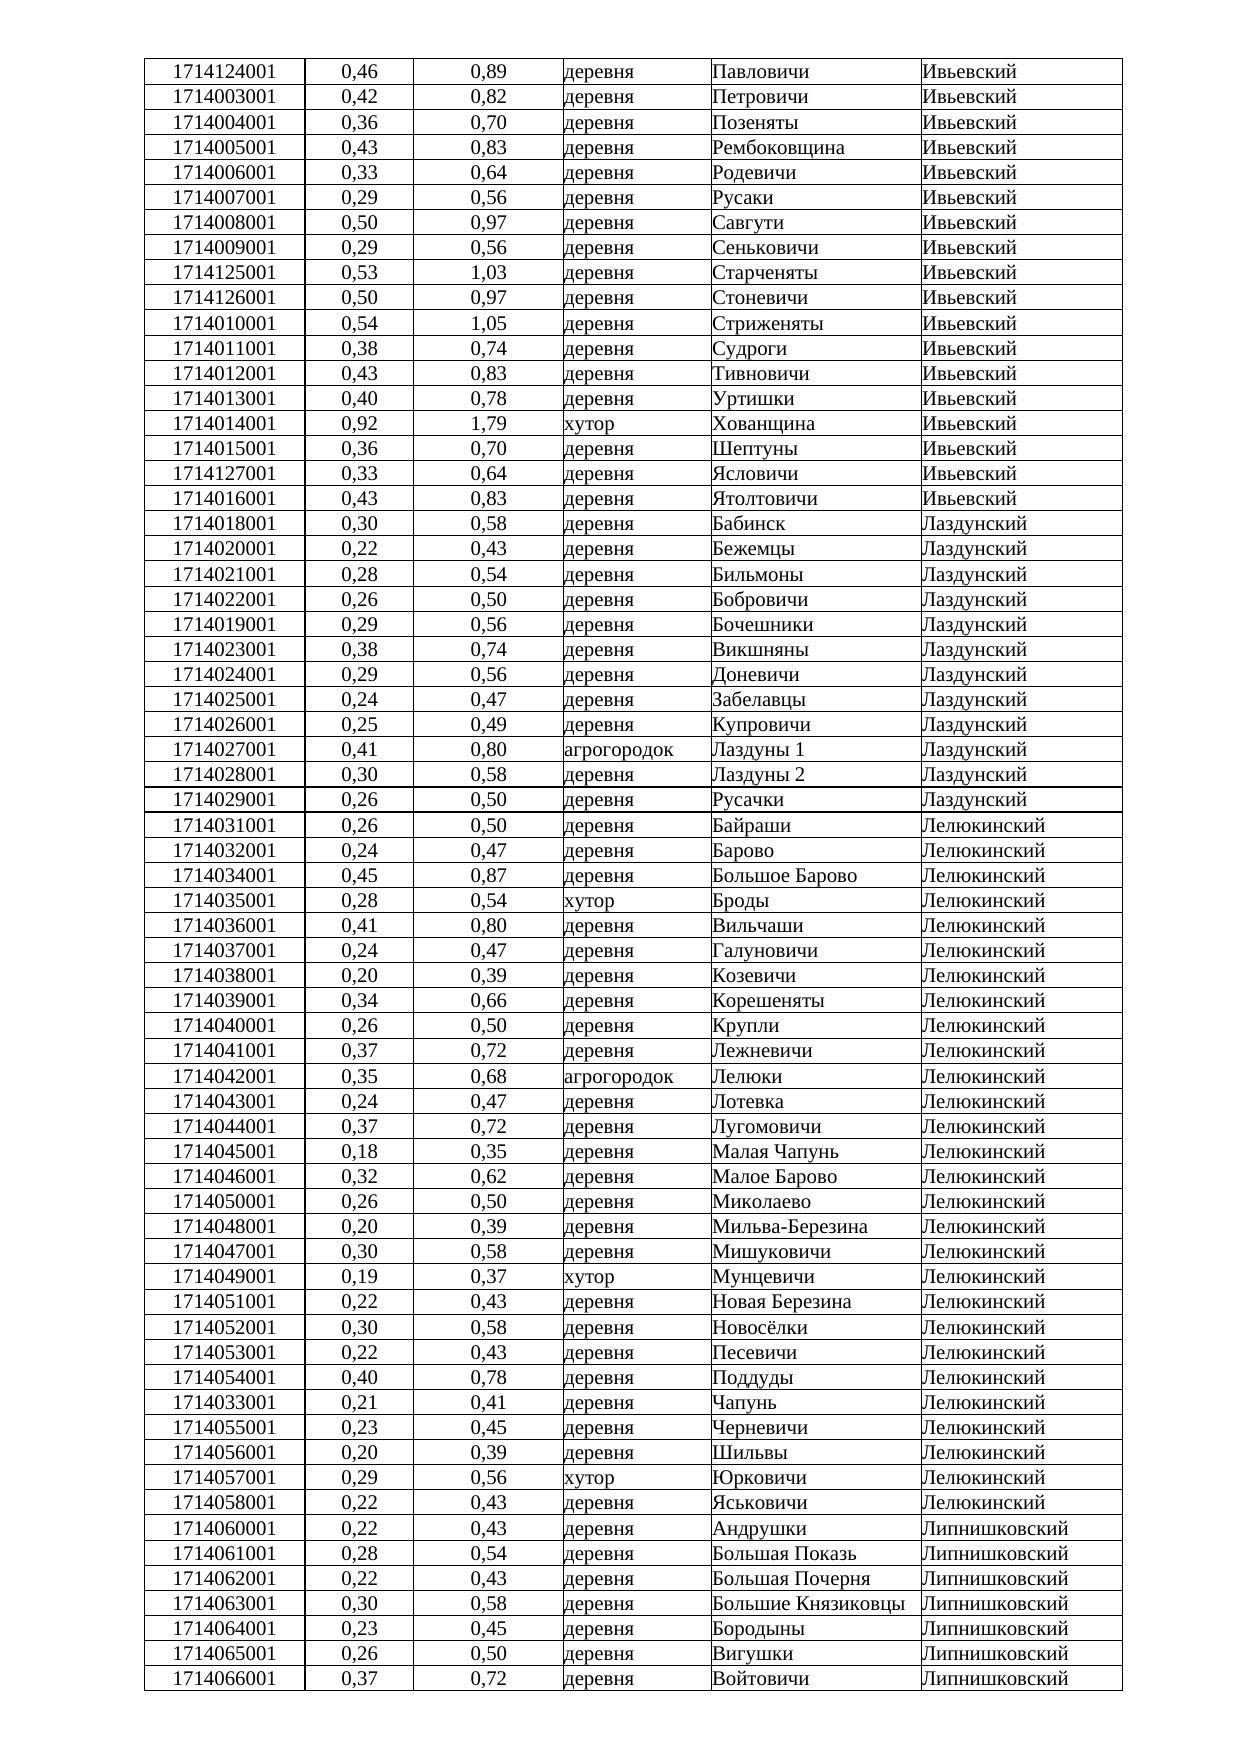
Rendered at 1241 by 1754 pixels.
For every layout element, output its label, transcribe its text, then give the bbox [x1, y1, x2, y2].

table_cell Петровичи [712, 85, 921, 108]
table_cell деревня [564, 110, 711, 134]
table_cell 1714047001 [145, 1239, 304, 1263]
table_cell 0,50 [306, 285, 413, 309]
table_cell деревня [564, 85, 711, 108]
table_cell 0,97 [414, 285, 563, 309]
table_cell 0,24 [306, 838, 413, 862]
table_cell хутор [564, 411, 711, 435]
table_cell деревня [564, 988, 711, 1012]
table_cell Рембоковщина [712, 135, 921, 159]
table_cell деревня [564, 235, 711, 259]
table_cell Лаздунский [922, 687, 1122, 711]
table_cell 1714056001 [145, 1440, 304, 1464]
table_cell 1714127001 [145, 461, 304, 485]
table_cell Лелюкинский [922, 1465, 1122, 1489]
table_cell 0,39 [414, 1440, 563, 1464]
table_cell 0,38 [306, 336, 413, 359]
table_cell 1714065001 [145, 1641, 304, 1665]
table_cell деревня [564, 938, 711, 962]
table_cell Лелюкинский [922, 1340, 1122, 1364]
table_cell Ивьевский [922, 235, 1122, 259]
table_cell деревня [564, 838, 711, 862]
table_cell 1714044001 [145, 1114, 304, 1138]
table_cell деревня [564, 612, 711, 636]
table_cell 0,20 [306, 1214, 413, 1238]
table_cell 1714125001 [145, 260, 304, 284]
table_cell 1714054001 [145, 1365, 304, 1389]
table_cell 0,54 [414, 1541, 563, 1564]
table_cell Байраши [712, 813, 921, 837]
table_cell 0,28 [306, 561, 413, 586]
table_cell деревня [564, 386, 711, 410]
table_cell 0,92 [306, 411, 413, 435]
table_cell 0,54 [414, 561, 563, 586]
table_cell Русачки [712, 788, 921, 811]
table_cell 1714015001 [145, 436, 304, 460]
table_cell Юрковичи [712, 1465, 921, 1489]
table_cell Лелюкинский [922, 1239, 1122, 1263]
table_cell Малое Барово [712, 1164, 921, 1188]
table_cell Лелюки [712, 1064, 921, 1088]
table_cell Чапунь [712, 1390, 921, 1414]
table_cell Лаздунский [922, 536, 1122, 560]
table_cell Лелюкинский [922, 1415, 1122, 1439]
table_cell 1714026001 [145, 712, 304, 736]
table_cell 0,43 [414, 1515, 563, 1539]
table_cell 1714020001 [145, 536, 304, 560]
table_cell Ивьевский [922, 110, 1122, 134]
table_cell деревня [564, 1164, 711, 1188]
table_cell деревня [564, 135, 711, 159]
table_cell 1714018001 [145, 511, 304, 535]
table_cell 0,50 [414, 813, 563, 837]
table_cell 1714029001 [145, 788, 304, 811]
table_cell 1,79 [414, 411, 563, 435]
table_cell 1714124001 [145, 59, 304, 83]
table_cell 0,80 [414, 913, 563, 937]
table_cell Лелюкинский [922, 1390, 1122, 1414]
table_cell деревня [564, 1591, 711, 1615]
table_cell Песевичи [712, 1340, 921, 1364]
table_cell 0,30 [306, 1315, 413, 1339]
table_cell 0,34 [306, 988, 413, 1012]
table_cell Липнишковский [922, 1616, 1122, 1640]
table_cell деревня [564, 712, 711, 736]
table_cell 0,42 [306, 85, 413, 108]
table_cell деревня [564, 1440, 711, 1464]
table_cell 0,37 [306, 1114, 413, 1138]
table_cell 0,41 [306, 913, 413, 937]
table_cell 1714061001 [145, 1541, 304, 1564]
table_cell хутор [564, 1465, 711, 1489]
table_cell Бородыны [712, 1616, 921, 1640]
table_cell деревня [564, 536, 711, 560]
table_cell Лелюкинский [922, 1164, 1122, 1188]
table_cell 0,22 [306, 1490, 413, 1514]
table_cell Лаздунский [922, 561, 1122, 586]
table_cell деревня [564, 1340, 711, 1364]
table_cell 0,24 [306, 1089, 413, 1113]
table_cell 0,72 [414, 1039, 563, 1062]
table_cell 0,45 [414, 1415, 563, 1439]
table_cell 0,58 [414, 1239, 563, 1263]
table_cell Лелюкинский [922, 813, 1122, 837]
table_cell Лелюкинский [922, 963, 1122, 987]
table_cell Лелюкинский [922, 1064, 1122, 1088]
table_cell 1714055001 [145, 1415, 304, 1439]
table_cell деревня [564, 1114, 711, 1138]
table_cell 0,47 [414, 938, 563, 962]
table_cell деревня [564, 1214, 711, 1238]
table_cell деревня [564, 662, 711, 686]
table_cell Шильвы [712, 1440, 921, 1464]
table_cell деревня [564, 687, 711, 711]
table_cell 0,46 [306, 59, 413, 83]
table_cell 1714014001 [145, 411, 304, 435]
table_cell деревня [564, 587, 711, 611]
table_cell Стриженяты [712, 310, 921, 334]
table_cell 0,64 [414, 160, 563, 184]
table_cell 0,87 [414, 863, 563, 887]
table_cell 0,43 [414, 1490, 563, 1514]
table_cell Бабинск [712, 511, 921, 535]
table_cell Викшняны [712, 637, 921, 661]
table_cell 0,54 [414, 888, 563, 912]
table_cell Большое Барово [712, 863, 921, 887]
table_cell 0,22 [306, 1566, 413, 1590]
table_cell Ивьевский [922, 85, 1122, 108]
table_cell 1714062001 [145, 1566, 304, 1590]
table_cell Лелюкинский [922, 863, 1122, 887]
table_cell деревня [564, 1315, 711, 1339]
table_cell 1714005001 [145, 135, 304, 159]
table_cell 1714028001 [145, 762, 304, 786]
table_cell 0,53 [306, 260, 413, 284]
table_cell деревня [564, 486, 711, 510]
table_cell хутор [564, 1264, 711, 1288]
table_cell Лелюкинский [922, 1139, 1122, 1163]
table_cell 0,33 [306, 160, 413, 184]
table_cell 0,24 [306, 938, 413, 962]
table_cell 0,43 [306, 361, 413, 385]
table_cell 0,30 [306, 1591, 413, 1615]
table_cell Ивьевский [922, 160, 1122, 184]
table_cell 0,58 [414, 762, 563, 786]
table_cell деревня [564, 361, 711, 385]
table_cell Миколаево [712, 1189, 921, 1213]
table_cell 1,05 [414, 310, 563, 334]
table_cell Лелюкинский [922, 988, 1122, 1012]
table_cell Ивьевский [922, 210, 1122, 234]
table_cell 1714006001 [145, 160, 304, 184]
table_cell Лаздунский [922, 737, 1122, 761]
table_cell 1714064001 [145, 1616, 304, 1640]
table_cell Родевичи [712, 160, 921, 184]
table_cell 0,50 [414, 1013, 563, 1037]
table_cell 1714060001 [145, 1515, 304, 1539]
table_cell 0,37 [306, 1039, 413, 1062]
table_cell 0,56 [414, 235, 563, 259]
table_cell Павловичи [712, 59, 921, 83]
table_cell 0,56 [414, 1465, 563, 1489]
table_cell 0,30 [306, 762, 413, 786]
table_cell деревня [564, 1089, 711, 1113]
table_cell 0,26 [306, 587, 413, 611]
table_cell Позеняты [712, 110, 921, 134]
table_cell 0,50 [414, 587, 563, 611]
table_cell Бочешники [712, 612, 921, 636]
table_cell деревня [564, 561, 711, 586]
table_cell Ивьевский [922, 59, 1122, 83]
table_cell Лаздунский [922, 788, 1122, 811]
table_cell 1714066001 [145, 1666, 304, 1690]
table_cell 0,83 [414, 135, 563, 159]
table_cell 0,26 [306, 1189, 413, 1213]
table_cell 0,43 [414, 1340, 563, 1364]
table_cell Лелюкинский [922, 913, 1122, 937]
table_cell Малая Чапунь [712, 1139, 921, 1163]
table_cell 1714041001 [145, 1039, 304, 1062]
table_cell Лелюкинский [922, 1013, 1122, 1037]
table_cell Лелюкинский [922, 1214, 1122, 1238]
table_cell 1714033001 [145, 1390, 304, 1414]
table_cell Тивновичи [712, 361, 921, 385]
table_cell Лаздунский [922, 587, 1122, 611]
table_cell 0,39 [414, 963, 563, 987]
table_cell 0,36 [306, 110, 413, 134]
table_cell 0,56 [414, 662, 563, 686]
table_cell деревня [564, 285, 711, 309]
table_cell деревня [564, 185, 711, 209]
table_cell 1714052001 [145, 1315, 304, 1339]
table_cell 0,23 [306, 1415, 413, 1439]
table_cell Липнишковский [922, 1641, 1122, 1665]
table_cell Корешеняты [712, 988, 921, 1012]
table_cell Ивьевский [922, 185, 1122, 209]
table_cell 0,41 [306, 737, 413, 761]
table_cell 0,32 [306, 1164, 413, 1188]
table_cell 0,26 [306, 1013, 413, 1037]
table_cell деревня [564, 1239, 711, 1263]
table_cell 0,68 [414, 1064, 563, 1088]
table_cell деревня [564, 762, 711, 786]
table_cell 0,40 [306, 1365, 413, 1389]
table_cell 1714034001 [145, 863, 304, 887]
table_cell Поддуды [712, 1365, 921, 1389]
table_cell Судроги [712, 336, 921, 359]
table_cell 0,28 [306, 888, 413, 912]
table_cell 0,26 [306, 813, 413, 837]
table_cell Вигушки [712, 1641, 921, 1665]
table_cell Ивьевский [922, 361, 1122, 385]
table_cell Ивьевский [922, 411, 1122, 435]
table_cell 1714003001 [145, 85, 304, 108]
table_cell 1714035001 [145, 888, 304, 912]
table_cell деревня [564, 1641, 711, 1665]
table_cell 0,43 [306, 486, 413, 510]
table_cell 0,50 [414, 788, 563, 811]
table_cell Савгути [712, 210, 921, 234]
table_cell 1714040001 [145, 1013, 304, 1037]
table_cell Ивьевский [922, 285, 1122, 309]
table_cell деревня [564, 59, 711, 83]
table_cell Лотевка [712, 1089, 921, 1113]
table_cell 0,49 [414, 712, 563, 736]
table_cell 0,50 [306, 210, 413, 234]
table_cell Уртишки [712, 386, 921, 410]
table_cell Лаздунский [922, 662, 1122, 686]
table_cell 0,54 [306, 310, 413, 334]
table_cell 0,40 [306, 386, 413, 410]
table_cell Старченяты [712, 260, 921, 284]
table_cell 0,70 [414, 436, 563, 460]
table_cell Лелюкинский [922, 1490, 1122, 1514]
table_cell Ивьевский [922, 461, 1122, 485]
table_cell 1714042001 [145, 1064, 304, 1088]
table_cell Стоневичи [712, 285, 921, 309]
table_cell 1714046001 [145, 1164, 304, 1188]
table_cell 0,26 [306, 788, 413, 811]
table_cell 1714013001 [145, 386, 304, 410]
table_cell деревня [564, 210, 711, 234]
table_cell Ивьевский [922, 436, 1122, 460]
table_cell Лелюкинский [922, 838, 1122, 862]
table_cell 0,37 [306, 1666, 413, 1690]
table_cell агрогородок [564, 1064, 711, 1088]
table_cell 1714049001 [145, 1264, 304, 1288]
table_cell Козевичи [712, 963, 921, 987]
table_cell 0,64 [414, 461, 563, 485]
table_cell 0,74 [414, 637, 563, 661]
table_cell 0,24 [306, 687, 413, 711]
table_cell Лаздуны 1 [712, 737, 921, 761]
table_cell 1714019001 [145, 612, 304, 636]
table_cell 0,29 [306, 185, 413, 209]
table_cell Лелюкинский [922, 1315, 1122, 1339]
table_cell 0,29 [306, 662, 413, 686]
table_cell 0,37 [414, 1264, 563, 1288]
table_cell Большая Показь [712, 1541, 921, 1564]
table_cell 0,58 [414, 1591, 563, 1615]
table_cell 0,43 [414, 1566, 563, 1590]
table_cell 0,97 [414, 210, 563, 234]
table_cell 0,22 [306, 1515, 413, 1539]
table_cell 0,47 [414, 1089, 563, 1113]
table_cell 0,56 [414, 612, 563, 636]
table_cell Ивьевский [922, 486, 1122, 510]
table_cell Лелюкинский [922, 1039, 1122, 1062]
table_cell 0,38 [306, 637, 413, 661]
table_cell 0,45 [414, 1616, 563, 1640]
table_cell 0,72 [414, 1114, 563, 1138]
table_cell 0,62 [414, 1164, 563, 1188]
table_cell деревня [564, 1415, 711, 1439]
table_cell Яськовичи [712, 1490, 921, 1514]
table_cell 1714011001 [145, 336, 304, 359]
table_cell деревня [564, 260, 711, 284]
table_cell 1714032001 [145, 838, 304, 862]
table_cell 1714045001 [145, 1139, 304, 1163]
table_cell 1714043001 [145, 1089, 304, 1113]
table_cell Лелюкинский [922, 1365, 1122, 1389]
table_cell 0,22 [306, 1290, 413, 1313]
table_cell деревня [564, 1541, 711, 1564]
table_cell агрогородок [564, 737, 711, 761]
table_cell Липнишковский [922, 1591, 1122, 1615]
table_cell 0,43 [414, 536, 563, 560]
table_cell 0,19 [306, 1264, 413, 1288]
table_cell деревня [564, 963, 711, 987]
table_cell 1714050001 [145, 1189, 304, 1213]
table_cell деревня [564, 1390, 711, 1414]
table_cell 0,58 [414, 1315, 563, 1339]
table_cell 0,82 [414, 85, 563, 108]
table_cell Броды [712, 888, 921, 912]
table_cell Лелюкинский [922, 1189, 1122, 1213]
table_cell 1714010001 [145, 310, 304, 334]
table_cell 1714004001 [145, 110, 304, 134]
table_cell 1714009001 [145, 235, 304, 259]
table_cell 1714023001 [145, 637, 304, 661]
table_cell 0,30 [306, 1239, 413, 1263]
table_cell Лаздунский [922, 762, 1122, 786]
table_cell Лаздунский [922, 612, 1122, 636]
table_cell Крупли [712, 1013, 921, 1037]
table_cell Ивьевский [922, 135, 1122, 159]
table_cell Забелавцы [712, 687, 921, 711]
table_cell 0,66 [414, 988, 563, 1012]
table_cell деревня [564, 788, 711, 811]
table_cell Липнишковский [922, 1541, 1122, 1564]
table_cell Мунцевичи [712, 1264, 921, 1288]
table_cell деревня [564, 1365, 711, 1389]
table_cell деревня [564, 637, 711, 661]
table_cell 0,20 [306, 963, 413, 987]
table_cell 0,78 [414, 1365, 563, 1389]
table_cell деревня [564, 913, 711, 937]
table_cell 0,25 [306, 712, 413, 736]
table_cell 1714024001 [145, 662, 304, 686]
table_cell 1714039001 [145, 988, 304, 1012]
table_cell Лелюкинский [922, 1440, 1122, 1464]
table_cell Ясловичи [712, 461, 921, 485]
table_cell 0,89 [414, 59, 563, 83]
table_cell Русаки [712, 185, 921, 209]
table_cell деревня [564, 1515, 711, 1539]
table_cell Доневичи [712, 662, 921, 686]
table_cell Лугомовичи [712, 1114, 921, 1138]
table_cell Липнишковский [922, 1515, 1122, 1539]
table_cell 0,22 [306, 1340, 413, 1364]
table_cell деревня [564, 336, 711, 359]
table_cell 0,21 [306, 1390, 413, 1414]
table_cell Лелюкинский [922, 938, 1122, 962]
table_cell 1714016001 [145, 486, 304, 510]
table_cell Вильчаши [712, 913, 921, 937]
table_cell 1714126001 [145, 285, 304, 309]
table_cell 1714037001 [145, 938, 304, 962]
table_cell деревня [564, 461, 711, 485]
table_cell Новосёлки [712, 1315, 921, 1339]
table_cell 1714051001 [145, 1290, 304, 1313]
table_cell деревня [564, 863, 711, 887]
table_cell Лаздуны 2 [712, 762, 921, 786]
table_cell Ятолтовичи [712, 486, 921, 510]
table_cell 1714048001 [145, 1214, 304, 1238]
table_cell 0,29 [306, 1465, 413, 1489]
table_cell Ивьевский [922, 336, 1122, 359]
table_cell 1714007001 [145, 185, 304, 209]
table_cell деревня [564, 160, 711, 184]
table_cell 0,23 [306, 1616, 413, 1640]
table_cell 0,83 [414, 486, 563, 510]
table_cell Мишуковичи [712, 1239, 921, 1263]
table_cell Лелюкинский [922, 1290, 1122, 1313]
table_cell деревня [564, 1616, 711, 1640]
table_cell 0,70 [414, 110, 563, 134]
table_cell деревня [564, 1566, 711, 1590]
table_cell хутор [564, 888, 711, 912]
table_cell 0,83 [414, 361, 563, 385]
table_cell Шептуны [712, 436, 921, 460]
table_cell 1714025001 [145, 687, 304, 711]
table_cell деревня [564, 1013, 711, 1037]
table_cell Барово [712, 838, 921, 862]
table_cell 0,47 [414, 687, 563, 711]
table_cell Андрушки [712, 1515, 921, 1539]
table_cell 0,47 [414, 838, 563, 862]
table_cell Войтовичи [712, 1666, 921, 1690]
table_cell 0,43 [414, 1290, 563, 1313]
table_cell деревня [564, 511, 711, 535]
table_cell 0,50 [414, 1641, 563, 1665]
table_cell Хованщина [712, 411, 921, 435]
table_cell 0,18 [306, 1139, 413, 1163]
table_cell 0,35 [414, 1139, 563, 1163]
table_cell 0,56 [414, 185, 563, 209]
table_cell 0,80 [414, 737, 563, 761]
table_cell 0,43 [306, 135, 413, 159]
table_cell Ивьевский [922, 310, 1122, 334]
table_cell 1714063001 [145, 1591, 304, 1615]
table_cell Большие Князиковцы [712, 1591, 921, 1615]
table_cell 0,35 [306, 1064, 413, 1088]
table_cell деревня [564, 1039, 711, 1062]
table_cell 0,41 [414, 1390, 563, 1414]
table_cell Бежемцы [712, 536, 921, 560]
table_cell 0,78 [414, 386, 563, 410]
table_cell деревня [564, 1189, 711, 1213]
table_cell 1714053001 [145, 1340, 304, 1364]
table_cell 1714022001 [145, 587, 304, 611]
table_cell 0,58 [414, 511, 563, 535]
table_cell 0,22 [306, 536, 413, 560]
table_cell 1714021001 [145, 561, 304, 586]
table_cell Лаздунский [922, 637, 1122, 661]
table_cell Липнишковский [922, 1566, 1122, 1590]
table_cell деревня [564, 1290, 711, 1313]
table_cell Сеньковичи [712, 235, 921, 259]
table_cell 0,29 [306, 235, 413, 259]
table_cell Купровичи [712, 712, 921, 736]
table_cell 0,20 [306, 1440, 413, 1464]
table_cell Липнишковский [922, 1666, 1122, 1690]
table_cell 0,74 [414, 336, 563, 359]
table_cell 0,26 [306, 1641, 413, 1665]
table_cell деревня [564, 1139, 711, 1163]
table_cell Бильмоны [712, 561, 921, 586]
table_cell деревня [564, 1666, 711, 1690]
table_cell 1714058001 [145, 1490, 304, 1514]
table_cell деревня [564, 436, 711, 460]
table_cell 1714008001 [145, 210, 304, 234]
table_cell 1714031001 [145, 813, 304, 837]
table_cell 0,39 [414, 1214, 563, 1238]
table_cell Бобровичи [712, 587, 921, 611]
table_cell 0,33 [306, 461, 413, 485]
table_cell 0,36 [306, 436, 413, 460]
table_cell 0,28 [306, 1541, 413, 1564]
table_cell 1,03 [414, 260, 563, 284]
table_cell 0,45 [306, 863, 413, 887]
table_cell Лелюкинский [922, 888, 1122, 912]
table_cell 1714027001 [145, 737, 304, 761]
table_cell Новая Березина [712, 1290, 921, 1313]
table_cell 1714036001 [145, 913, 304, 937]
table_cell Мильва-Березина [712, 1214, 921, 1238]
table_cell 1714057001 [145, 1465, 304, 1489]
table_cell 0,29 [306, 612, 413, 636]
table_cell деревня [564, 310, 711, 334]
table_cell Лаздунский [922, 712, 1122, 736]
table_cell 0,50 [414, 1189, 563, 1213]
table_cell Ивьевский [922, 260, 1122, 284]
table_cell деревня [564, 813, 711, 837]
table_cell Черневичи [712, 1415, 921, 1439]
table_cell Большая Почерня [712, 1566, 921, 1590]
table_cell 1714038001 [145, 963, 304, 987]
table_cell Лелюкинский [922, 1089, 1122, 1113]
table_cell 0,72 [414, 1666, 563, 1690]
table_cell Лелюкинский [922, 1264, 1122, 1288]
table_cell 1714012001 [145, 361, 304, 385]
table_cell 0,30 [306, 511, 413, 535]
table_cell Лежневичи [712, 1039, 921, 1062]
table_cell Ивьевский [922, 386, 1122, 410]
table_cell Галуновичи [712, 938, 921, 962]
table_cell Лелюкинский [922, 1114, 1122, 1138]
table_cell деревня [564, 1490, 711, 1514]
table_cell Лаздунский [922, 511, 1122, 535]
